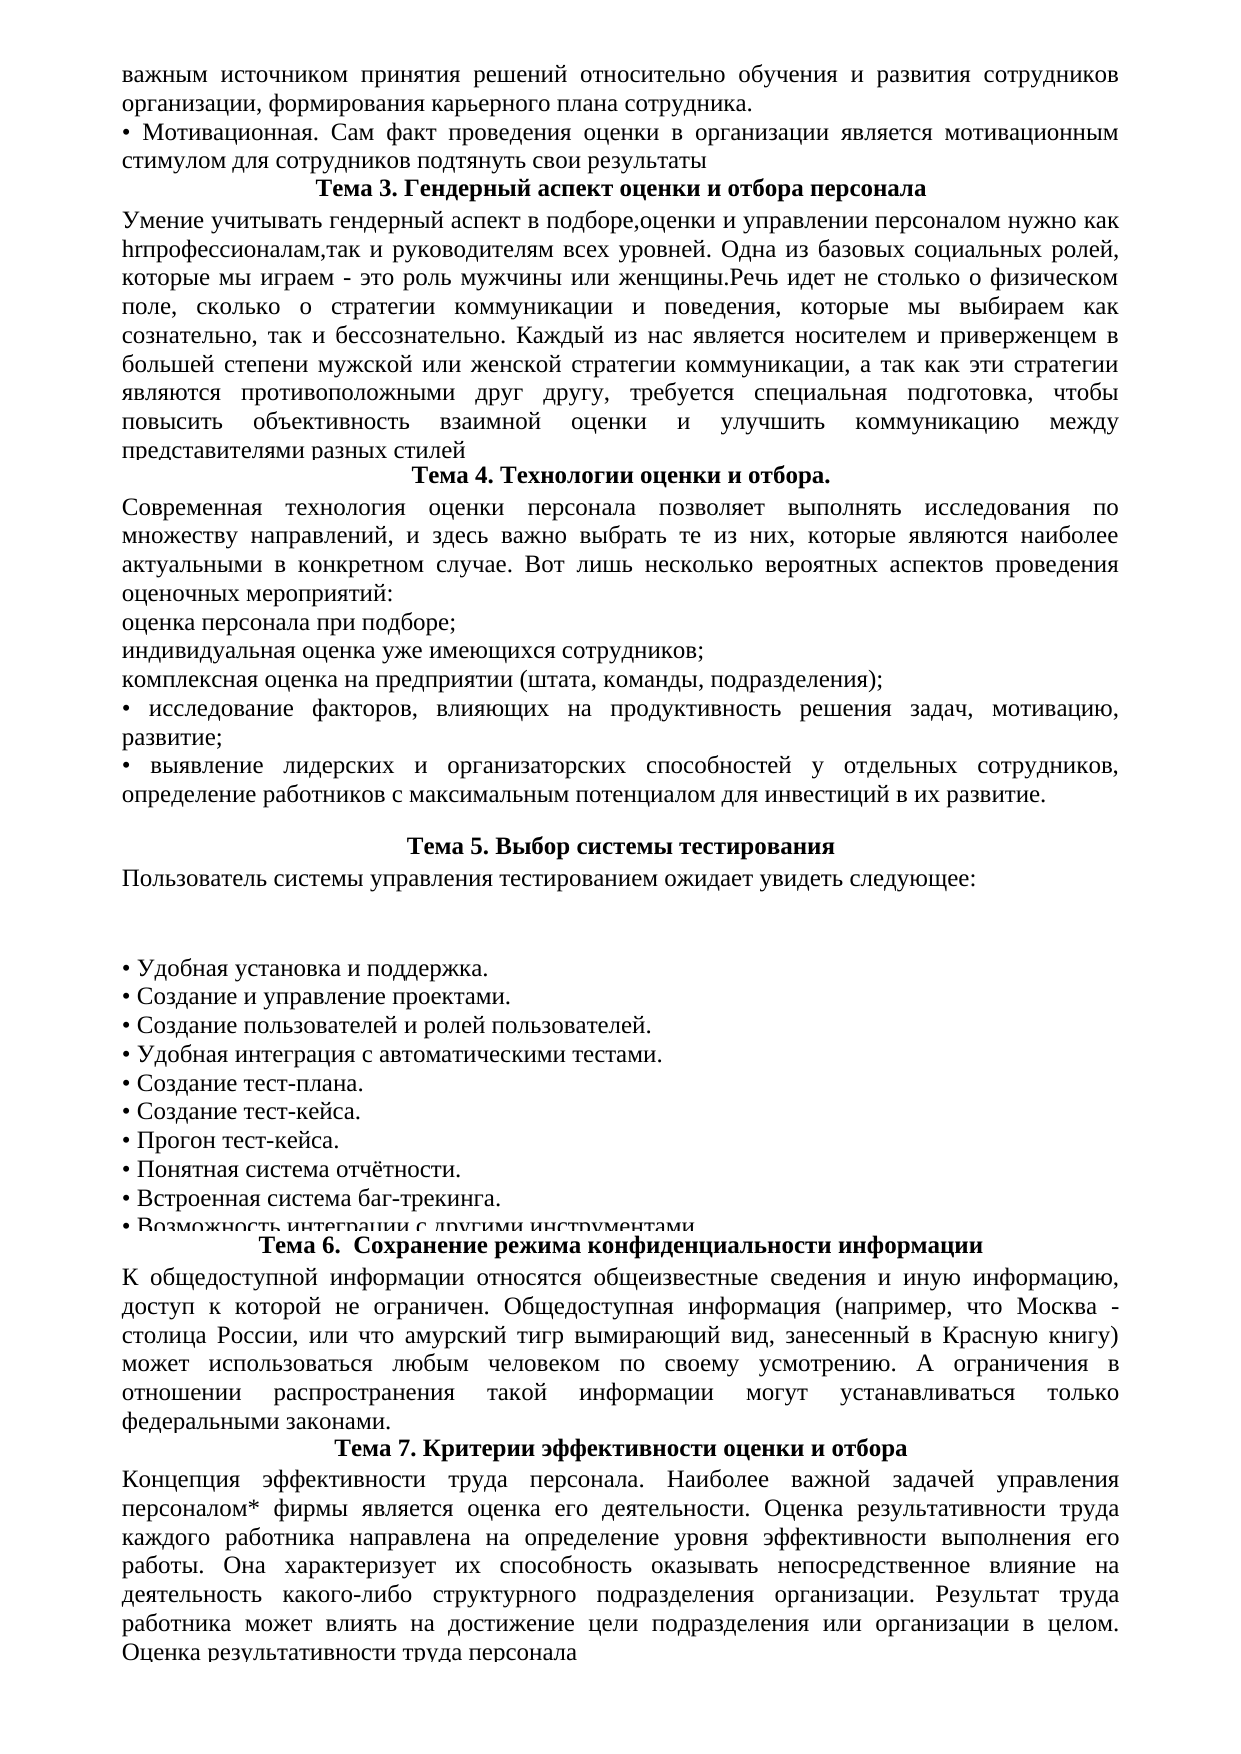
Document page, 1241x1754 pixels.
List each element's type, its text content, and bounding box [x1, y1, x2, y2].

table_cell Тема 6. Сохранение режима конфиденциальности информации [118, 1231, 1124, 1262]
table_cell Пользователь системы управления тестированием ожидает увидеть следующее: • Удобная установка и поддержка. • Создание и управление проектами. • Создание пользователей и ролей пользователей. • Удобная интеграция с автоматическими тестами. • Создание тест-плана. • Создание тест-кейса. • Прогон тест-кейса. • Понятная система отчётности. • Встроенная система баг-трекинга. • Возможность интеграции с другими инструментами. [118, 863, 1124, 1231]
table_cell К общедоступной информации относятся общеизвестные сведения и иную информацию, доступ к которой не ограничен. Общедоступная информация (например, что Москва - столица России, или что амурский тигр вымирающий вид, занесенный в Красную книгу) может использоваться любым человеком по своему усмотрению. А ограничения в отношении распространения такой информации могут устанавливаться только федеральными законами. [118, 1262, 1124, 1433]
table_cell Тема 5. Выбор системы тестирования [118, 831, 1124, 863]
table_cell Тема 3. Гендерный аспект оценки и отбора персонала [118, 173, 1124, 205]
table_cell Современная технология оценки персонала позволяет выполнять исследования по множеству направлений, и здесь важно выбрать те из них, которые являются наиболее актуальными в конкретном случае. Вот лишь несколько вероятных аспектов проведения оценочных мероприятий: оценка персонала при подборе; индивидуальная оценка уже имеющихся сотрудников; комплексная оценка на предприятии (штата, команды, подразделения); • исследование факторов, влияющих на продуктивность решения задач, мотивацию, развитие; • выявление лидерских и организаторских способностей у отдельных сотрудников, определение работников с максимальным потенциалом для инвестиций в их развитие. [118, 492, 1124, 831]
table_cell Тема 4. Технологии оценки и отбора. [118, 460, 1124, 492]
table_cell Концепция эффективности труда персонала. Наиболее важной задачей управления персоналом* фирмы является оценка его деятельности. Оценка результативности труда каждого работника направлена на определение уровня эффективности выполнения его работы. Она характеризует их способность оказывать непосредственное влияние на деятельность какого-либо структурного подразделения организации. Результат труда работника может влиять на достижение цели подразделения или организации в целом. Оценка результативности труда персонала [118, 1464, 1124, 1662]
table_cell Тема 7. Критерии эффективности оценки и отбора [118, 1433, 1124, 1464]
table_header важным источником принятия решений относительно обучения и развития сотрудников организации, формирования карьерного плана сотрудника. • Мотивационная. Сам факт проведения оценки в организации является мотивационным стимулом для сотрудников подтянуть свои результаты [118, 59, 1124, 173]
table_cell Умение учитывать гендерный аспект в подборе,оценки и управлении персоналом нужно как hrпрофессионалам,так и руководителям всех уровней. Одна из базовых социальных ролей, которые мы играем - это роль мужчины или женщины.Речь идет не столько о физическом поле, сколько о стратегии коммуникации и поведения, которые мы выбираем как сознательно, так и бессознательно. Каждый из нас является носителем и приверженцем в большей степени мужской или женской стратегии коммуникации, а так как эти стратегии являются противоположными друг другу, требуется специальная подготовка, чтобы повысить объективность взаимной оценки и улучшить коммуникацию между представителями разных стилей [118, 205, 1124, 460]
